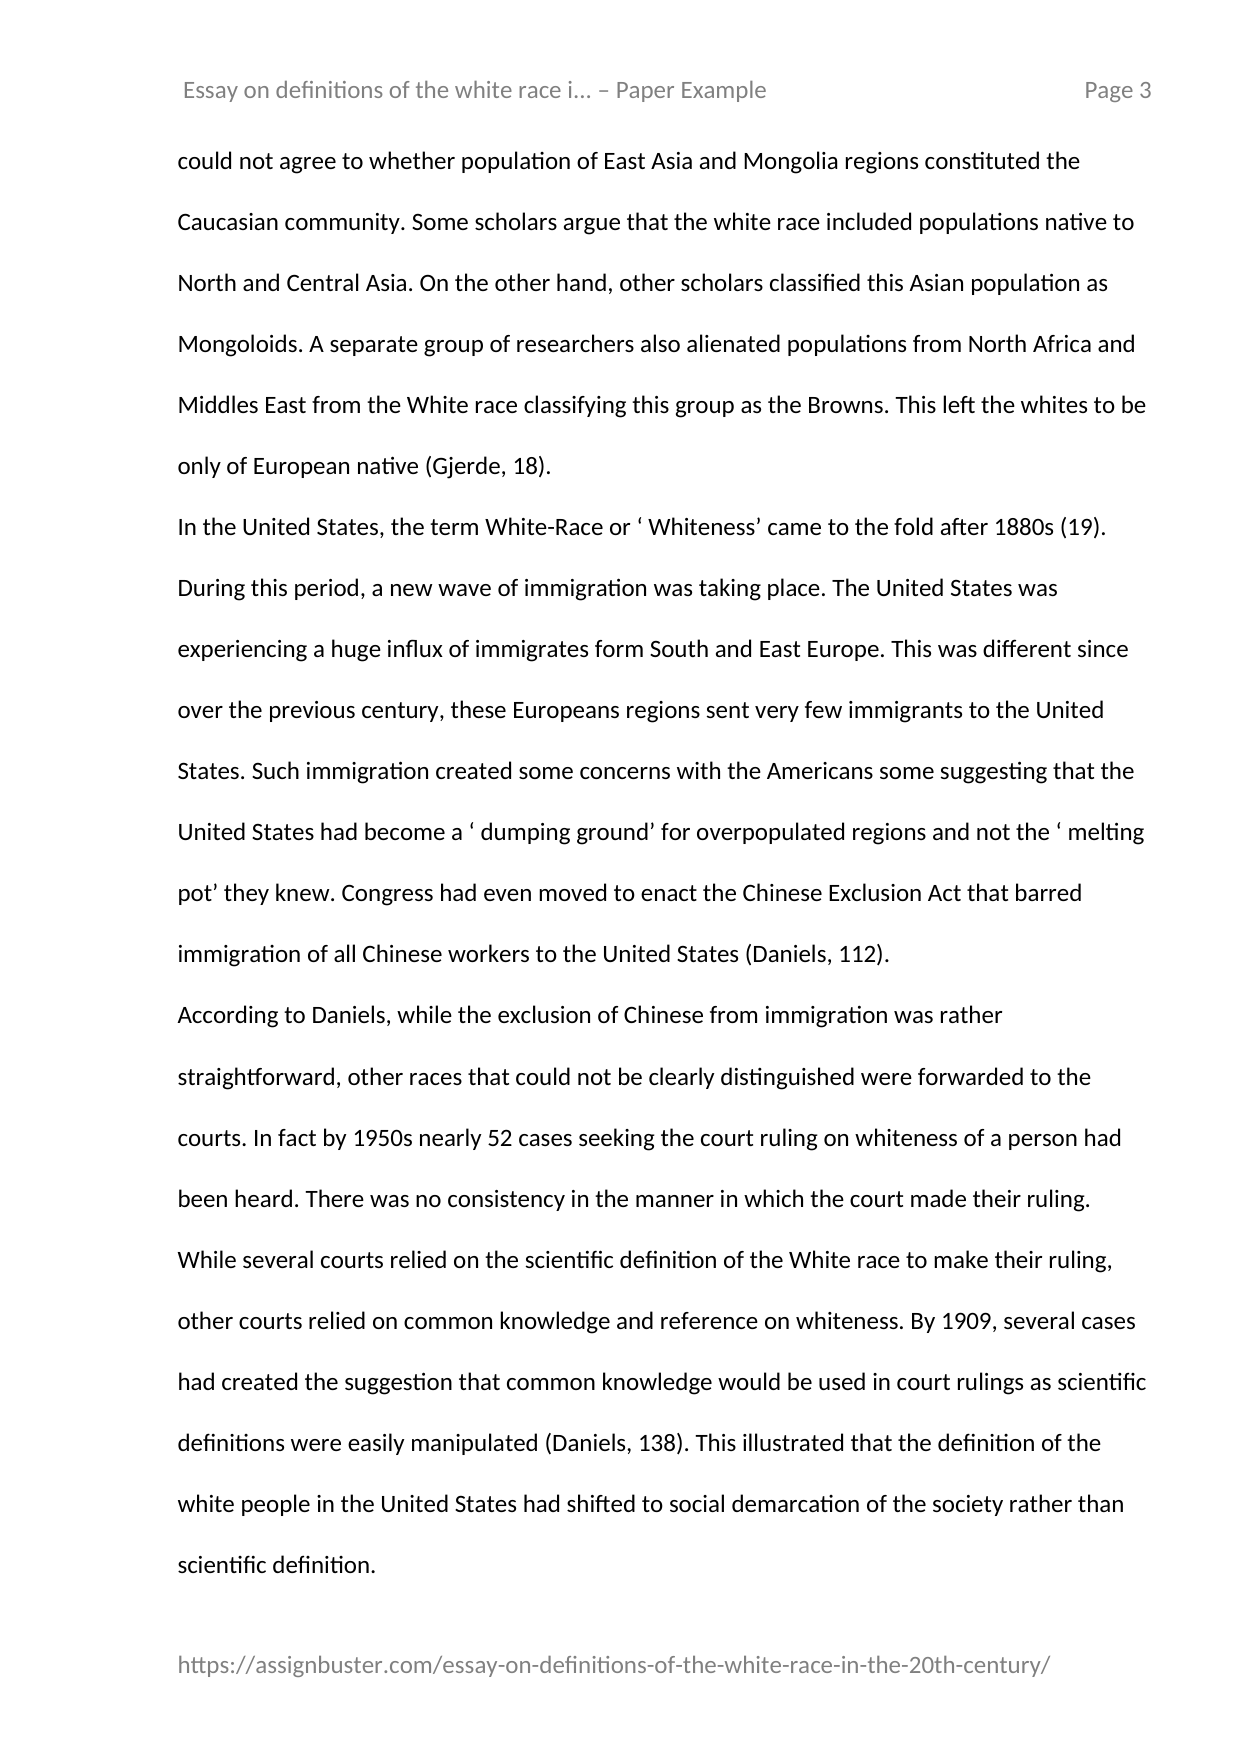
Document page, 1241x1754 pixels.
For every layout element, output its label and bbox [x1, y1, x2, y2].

text [177, 145, 1152, 1579]
